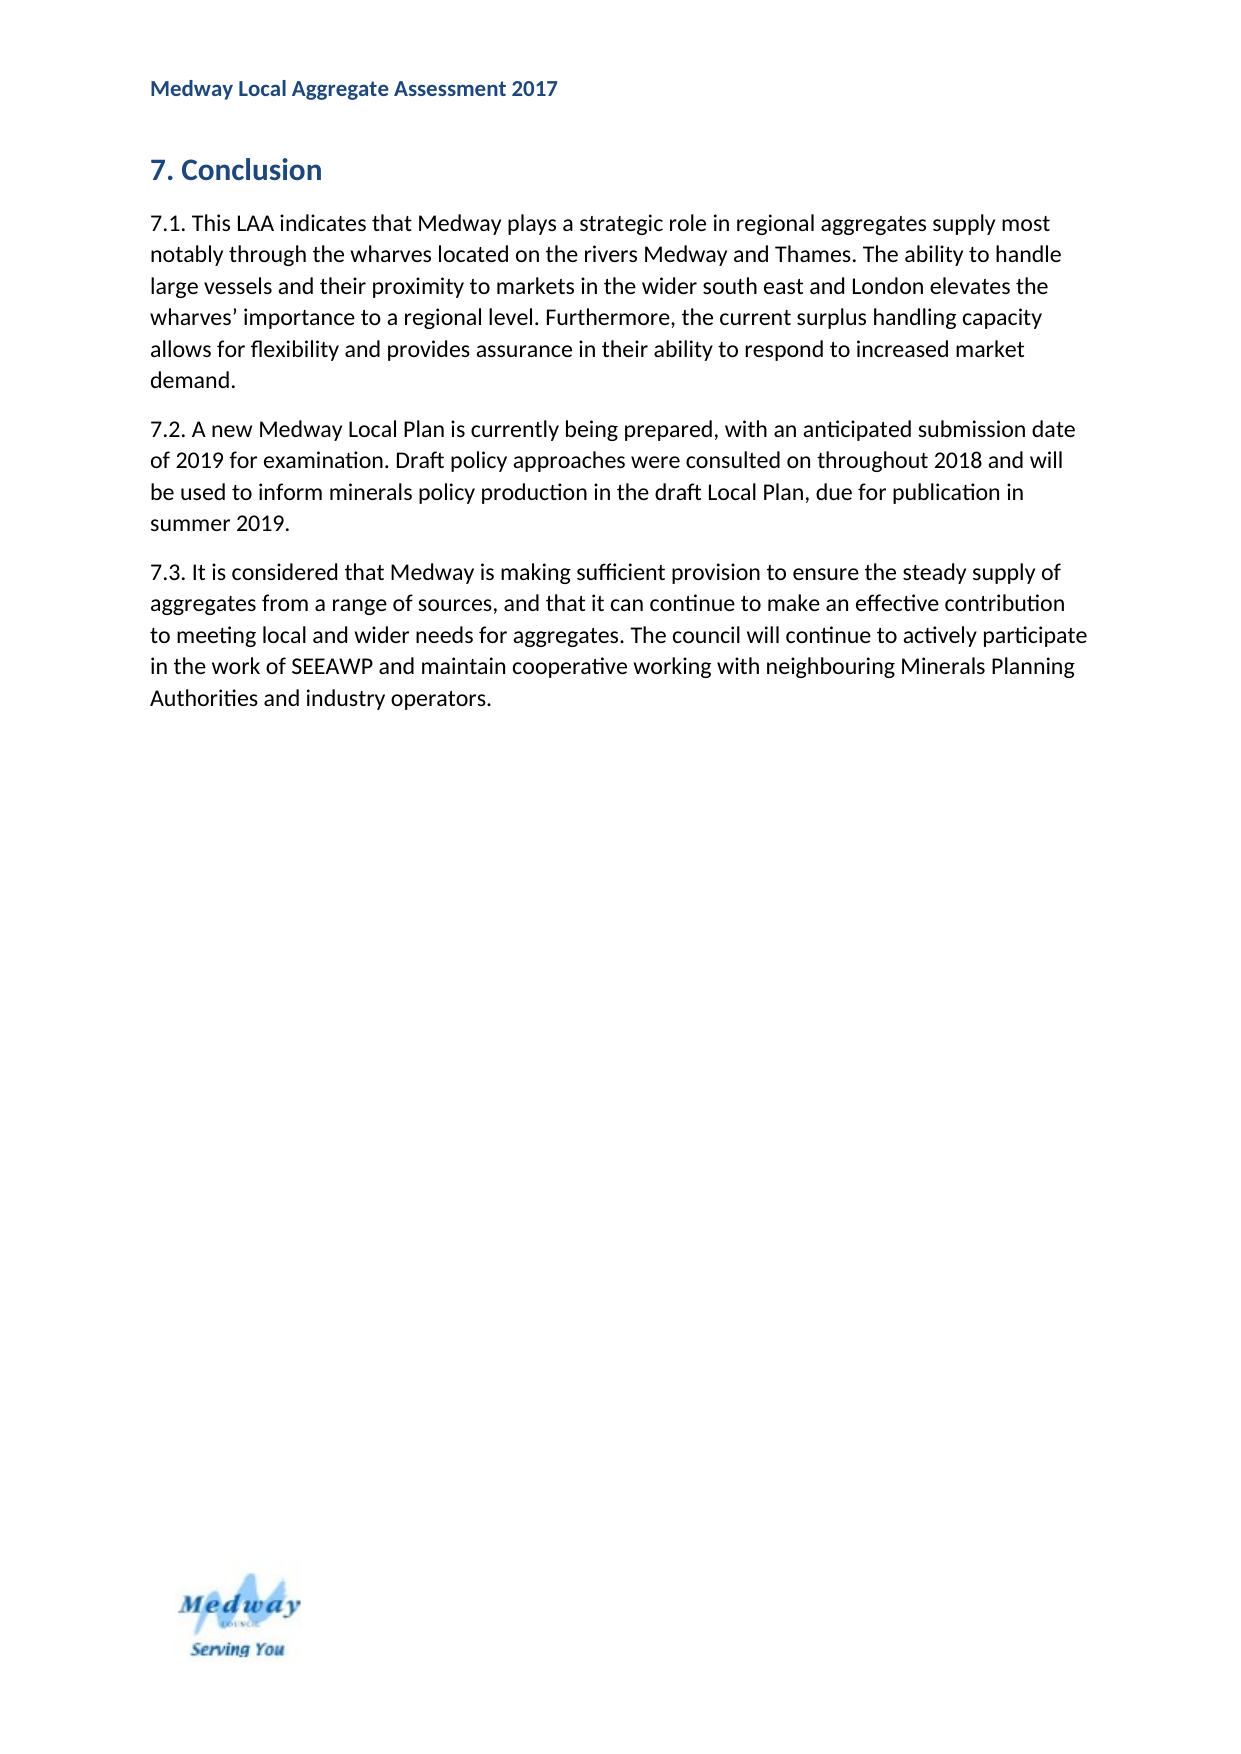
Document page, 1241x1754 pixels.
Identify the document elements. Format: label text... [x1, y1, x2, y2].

picture [150, 1561, 325, 1681]
text 7.3. It is considered that Medway is making sufficient provision to ensure the steady supply of aggregates from a range of sources, and that it can continue to make an effective contribution to meeting local and wider needs for aggregates. The council will continue to actively participate in the work of SEEAWP and maintain cooperative working with neighbouring Minerals Planning Authorities and industry operators. [150, 557, 1090, 712]
text 7.2. A new Medway Local Plan is currently being prepared, with an anticipated submission date of 2019 for examination. Draft policy approaches were consulted on throughout 2018 and will be used to inform minerals policy production in the draft Local Plan, due for publication in summer 2019. [150, 414, 1090, 538]
text 7.1. This LAA indicates that Medway plays a strategic role in regional aggregates supply most notably through the wharves located on the rivers Medway and Thames. The ability to handle large vessels and their proximity to markets in the wider south east and London elevates the wharves’ importance to a regional level. Furthermore, the current surplus handling capacity allows for flexibility and provides assurance in their ability to respond to increased market demand. [150, 208, 1090, 395]
text 7. Conclusion [150, 150, 1090, 188]
